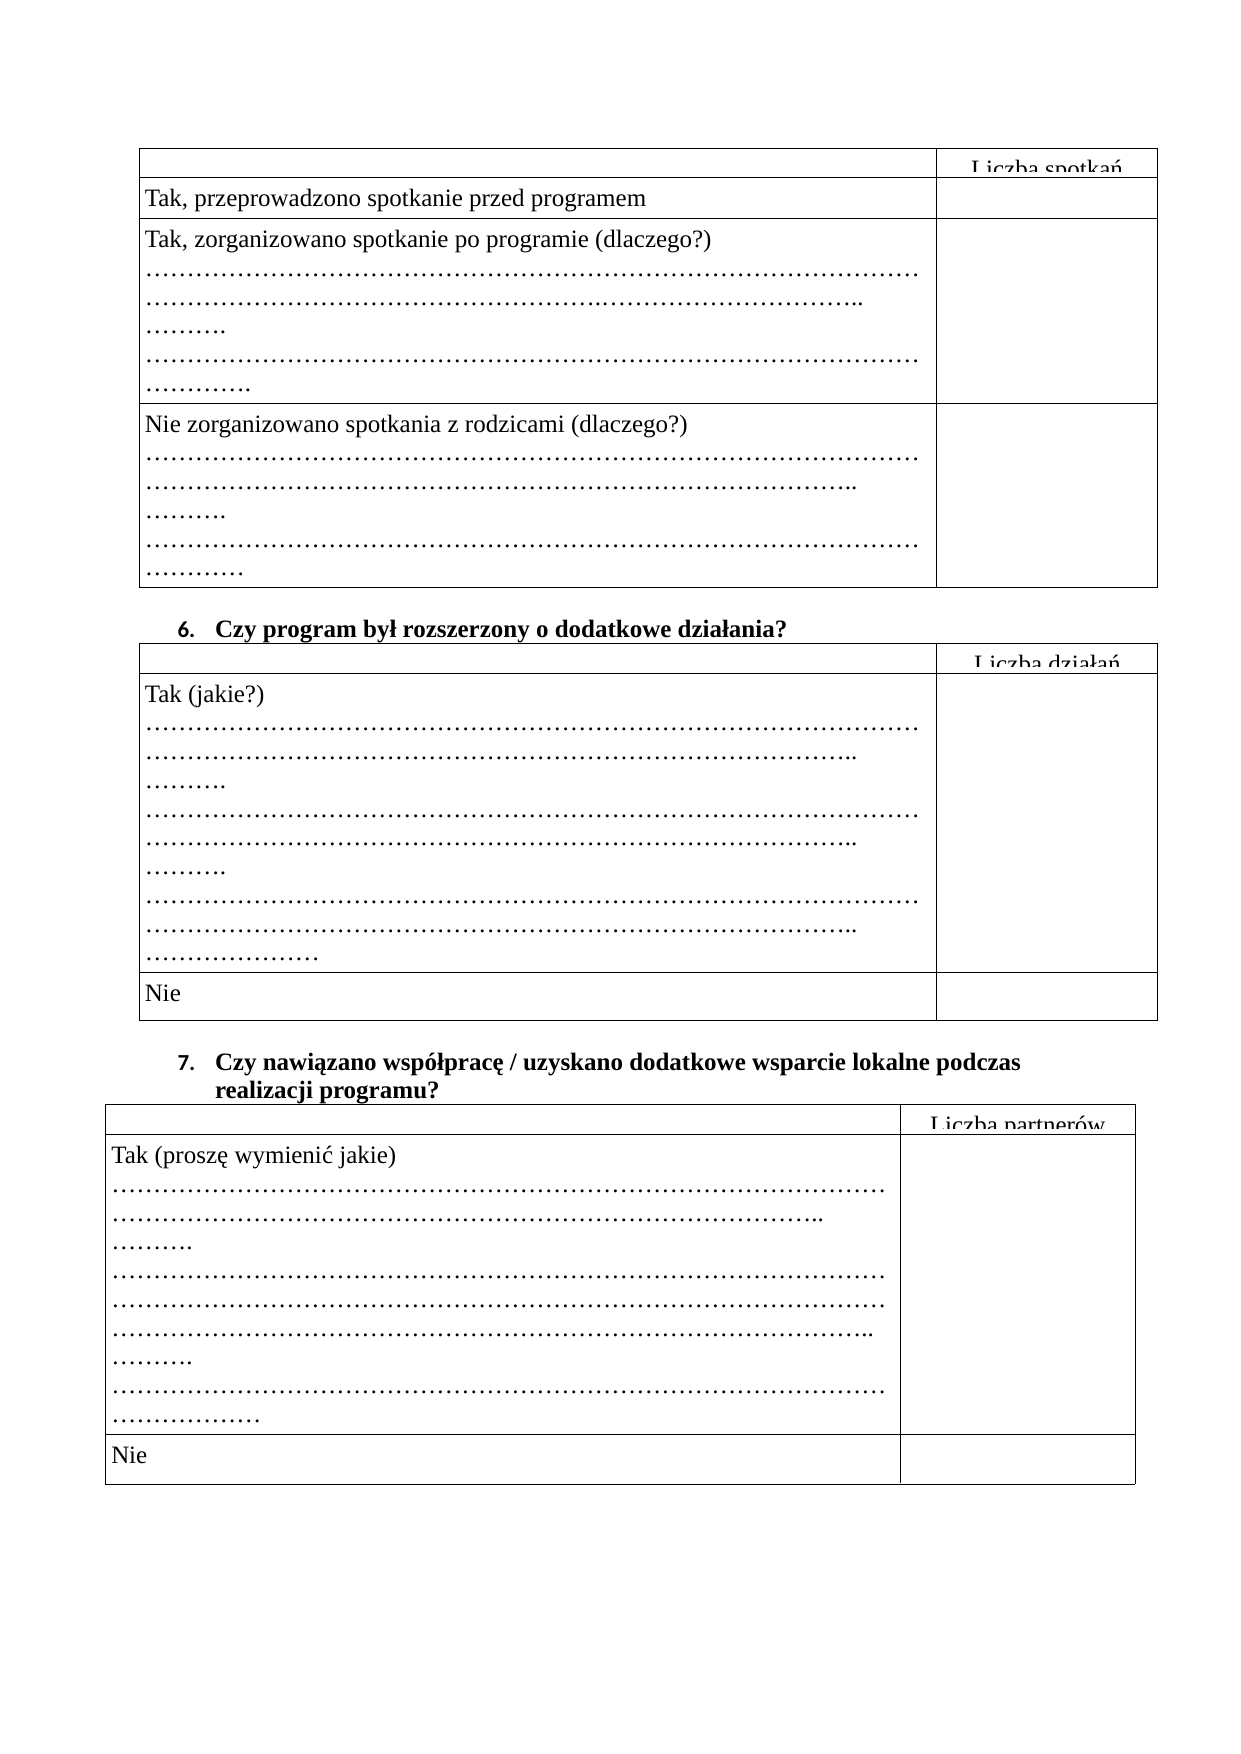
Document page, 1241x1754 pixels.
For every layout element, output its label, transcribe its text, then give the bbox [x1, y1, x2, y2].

table_cell [901, 1435, 1135, 1483]
table_cell [937, 219, 1157, 402]
table_cell Nie [106, 1435, 900, 1483]
table_header [140, 149, 936, 177]
table_header [140, 644, 936, 672]
list Czy program był rozszerzony o dodatkowe działania? [177, 614, 1093, 643]
table_cell [937, 178, 1157, 218]
table_header Liczba partnerów [901, 1105, 1135, 1134]
table_cell Tak, przeprowadzono spotkanie przed programem [140, 178, 936, 218]
table_cell Tak (jakie?) ……………………………………………………………………………………………………………………………………………………………..……….……………………………………………………………………………………………………………………………………………………………..……….……………………………………………………………………………………………………………………………………………………………..………………… [140, 674, 936, 972]
table_cell Tak (proszę wymienić jakie) ……………………………………………………………………………………………………………………………………………………………..……….……………………………………………………………………………………………………………………………………………………………………………………………………………………………………………………..……….………………………………………………………………………………………………… [106, 1135, 900, 1433]
table_header Liczba działań [937, 644, 1157, 672]
table_cell [937, 674, 1157, 972]
table_cell Nie [140, 973, 936, 1020]
table_cell [937, 973, 1157, 1020]
table_header [106, 1105, 900, 1134]
table_cell [901, 1135, 1135, 1433]
table_header Liczba spotkań [937, 149, 1157, 177]
table_cell [937, 404, 1157, 587]
table_cell Nie zorganizowano spotkania z rodzicami (dlaczego?) ……………………………………………………………………………………………………………………………………………………………..……….…………………………………………………………………………………………… [140, 404, 936, 587]
list Czy nawiązano współpracę / uzyskano dodatkowe wsparcie lokalne podczas realizacji programu? [177, 1047, 1107, 1104]
table_cell Tak, zorganizowano spotkanie po programie (dlaczego?) ………………………………………………………………………………………………………………………………….…………………………..……….……………………………………………………………………………………………. [140, 219, 936, 402]
